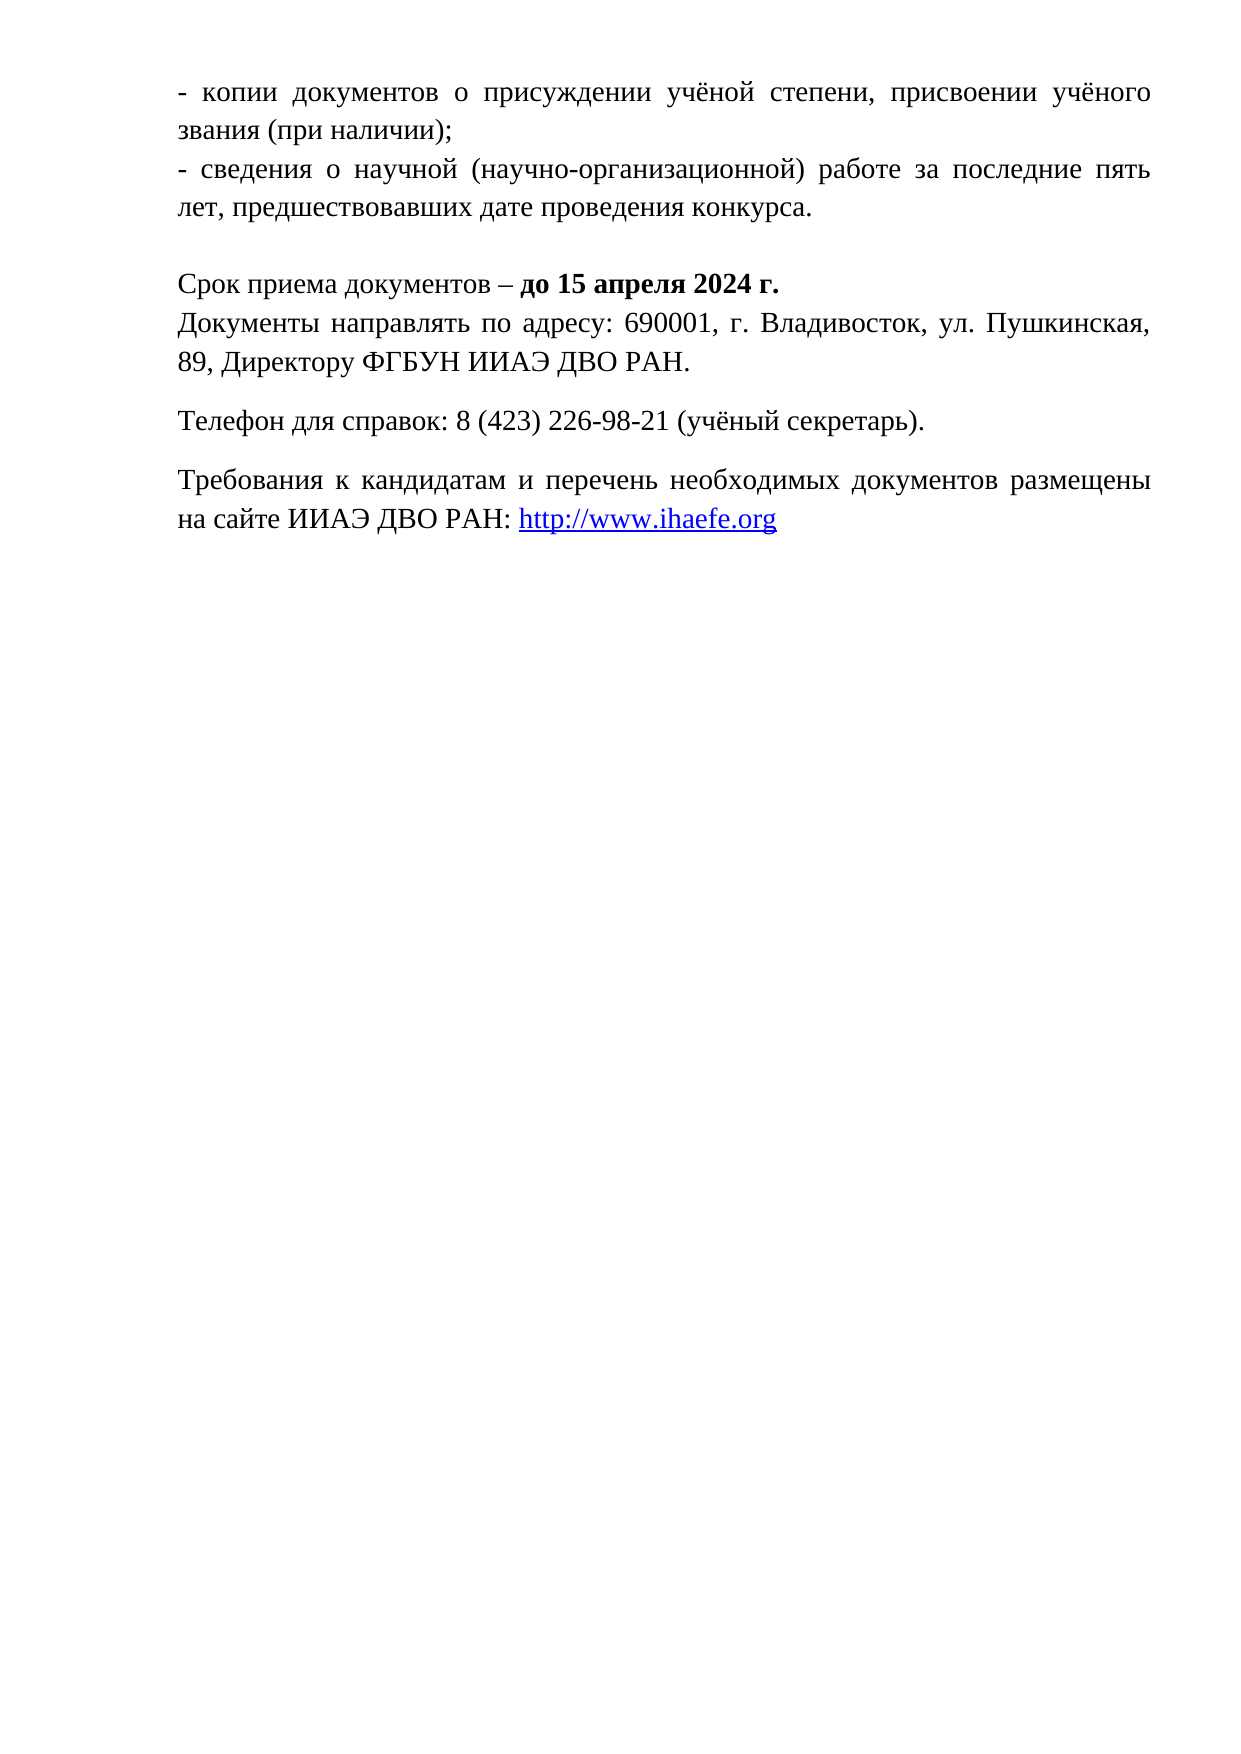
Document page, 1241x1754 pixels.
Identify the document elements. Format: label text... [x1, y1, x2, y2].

text Срок приема документов – до 15 апреля 2024 г. [177, 267, 1152, 300]
text Документы направлять по адресу: 690001, г. Владивосток, ул. Пушкинская, 89, Директору ФГБУН ИИАЭ ДВО РАН. [177, 305, 1152, 377]
text - сведения о научной (научно-организационной) работе за последние пять лет, предшествовавших дате проведения конкурса. [177, 151, 1152, 223]
text Телефон для справок: 8 (423) 226-98-21 (учёный секретарь). [177, 403, 1152, 437]
text - копии документов о присуждении учёной степени, присвоении учёного звания (при наличии); [177, 74, 1152, 146]
text Требования к кандидатам и перечень необходимых документов размещены на сайте ИИАЭ ДВО РАН: http://www.ihaefe.org [177, 462, 1152, 534]
